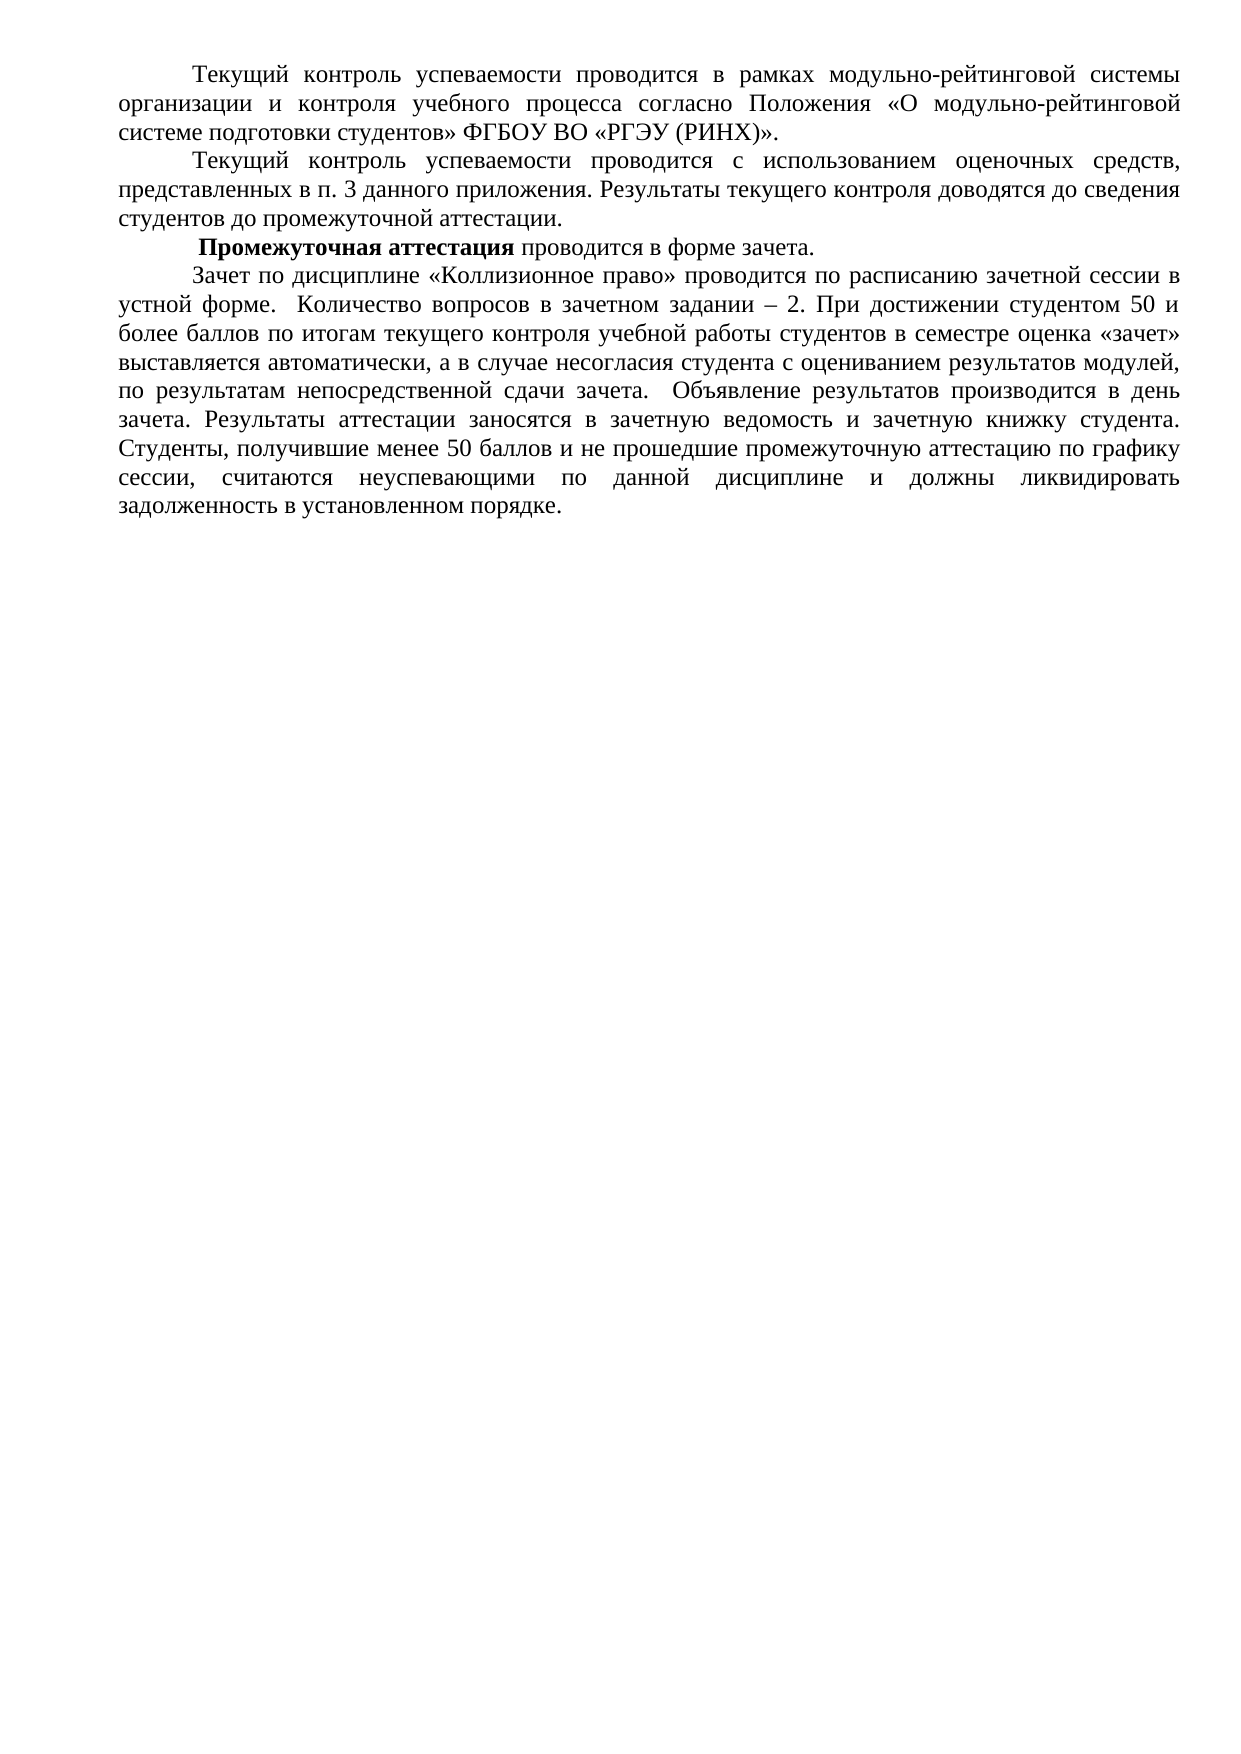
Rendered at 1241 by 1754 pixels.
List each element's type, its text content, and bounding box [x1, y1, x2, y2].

text Текущий контроль успеваемости проводится с использованием оценочных средств, представленных в п. 3 данного приложения. Результаты текущего контроля доводятся до сведения студентов до промежуточной аттестации. [118, 145, 1181, 232]
text Промежуточная аттестация проводится в форме зачета. [118, 232, 1181, 260]
text Текущий контроль успеваемости проводится в рамках модульно-рейтинговой системы организации и контроля учебного процесса согласно Положения «О модульно-рейтинговой системе подготовки студентов» ФГБОУ ВО «РГЭУ (РИНХ)». [118, 59, 1181, 145]
text Зачет по дисциплине «Коллизионное право» проводится по расписанию зачетной сессии в устной форме. Количество вопросов в зачетном задании – 2. При достижении студентом 50 и более баллов по итогам текущего контроля учебной работы студентов в семестре оценка «зачет» выставляется автоматически, а в случае несогласия студента с оцениванием результатов модулей, по результатам непосредственной сдачи зачета. Объявление результатов производится в день зачета. Результаты аттестации заносятся в зачетную ведомость и зачетную книжку студента. Студенты, получившие менее 50 баллов и не прошедшие промежуточную аттестацию по графику сессии, считаются неуспевающими по данной дисциплине и должны ликвидировать задолженность в установленном порядке. [118, 260, 1181, 519]
